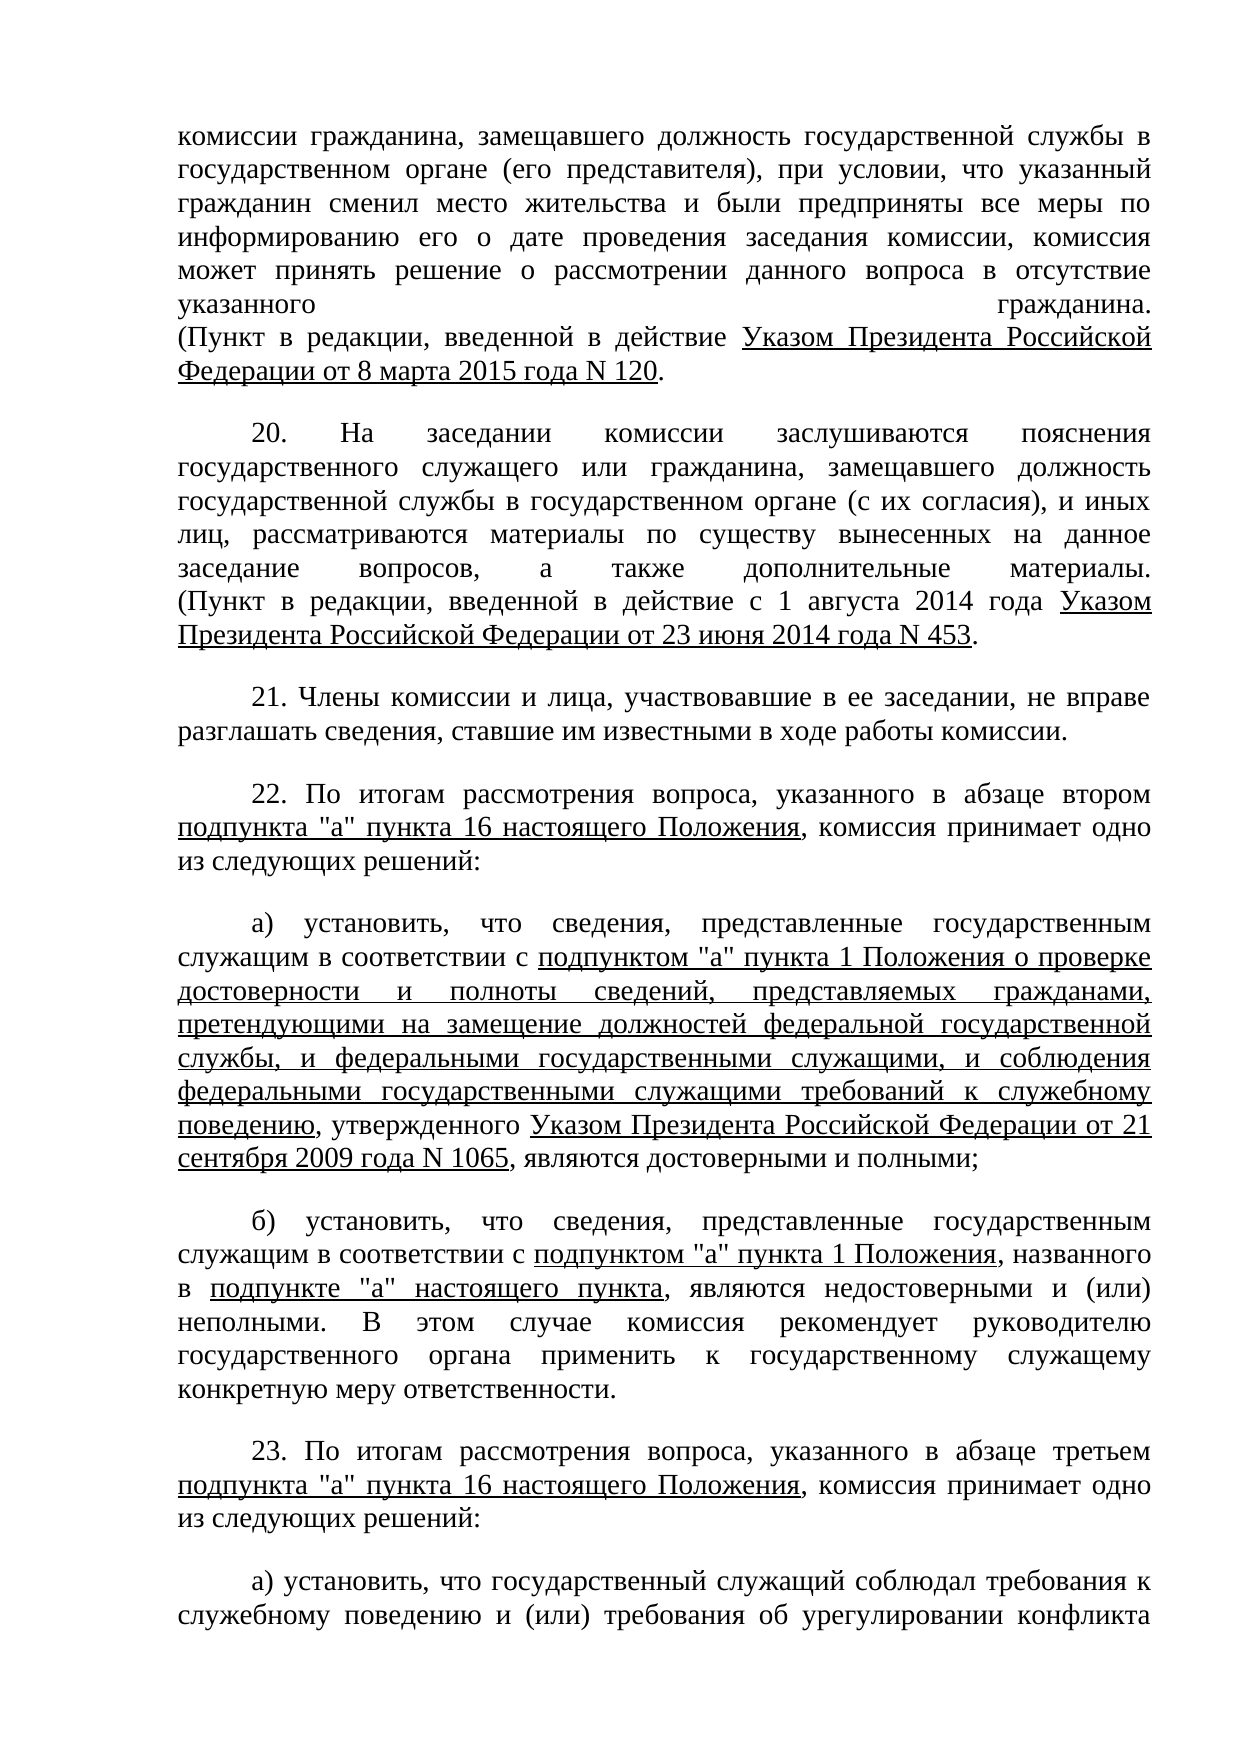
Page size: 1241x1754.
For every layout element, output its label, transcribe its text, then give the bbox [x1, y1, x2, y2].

text а) установить, что сведения, представленные государственным служащим в соответствии с подпунктом "а" пункта 1 Положения о проверке достоверности и полноты сведений, представляемых гражданами, претендующими на замещение должностей федеральной государственной службы, и федеральными государственными служащими, и соблюдения федеральными государственными служащими требований к служебному поведению, утвержденного Указом Президента Российской Федерации от 21 сентября 2009 года N 1065, являются достоверными и полными; [177, 906, 1152, 1002]
text 22. По итогам рассмотрения вопроса, указанного в абзаце втором подпункта "а" пункта 16 настоящего Положения, комиссия принимает одно из следующих решений: [177, 776, 1152, 876]
text а) установить, что сведения, представленные государственным служащим в соответствии с подпунктом "а" пункта 1 Положения о проверке достоверности и полноты сведений, представляемых гражданами, претендующими на замещение должностей федеральной государственной службы, и федеральными государственными служащими, и соблюдения федеральными государственными служащими требований к служебному поведению, утвержденного Указом Президента Российской Федерации от 21 сентября 2009 года N 1065, являются достоверными и полными; [177, 1103, 1152, 1174]
text а) установить, что сведения, представленные государственным служащим в соответствии с подпунктом "а" пункта 1 Положения о проверке достоверности и полноты сведений, представляемых гражданами, претендующими на замещение должностей федеральной государственной службы, и федеральными государственными служащими, и соблюдения федеральными государственными служащими требований к служебному поведению, утвержденного Указом Президента Российской Федерации от 21 сентября 2009 года N 1065, являются достоверными и полными; [177, 1036, 1152, 1102]
text 21. Члены комиссии и лица, участвовавшие в ее заседании, не вправе разглашать сведения, ставшие им известными в ходе работы комиссии. [177, 679, 1152, 747]
text 20. На заседании комиссии заслушиваются пояснения государственного служащего или гражданина, замещавшего должность государственной службы в государственном органе (с их согласия), и иных лиц, рассматриваются материалы по существу вынесенных на данное заседание вопросов, а также дополнительные материалы. (Пункт в редакции, введенной в действие с 1 августа 2014 года Указом Президента Российской Федерации от 23 июня 2014 года N 453. [177, 416, 1152, 650]
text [177, 118, 1152, 386]
text а) установить, что сведения, представленные государственным служащим в соответствии с подпунктом "а" пункта 1 Положения о проверке достоверности и полноты сведений, представляемых гражданами, претендующими на замещение должностей федеральной государственной службы, и федеральными государственными служащими, и соблюдения федеральными государственными служащими требований к служебному поведению, утвержденного Указом Президента Российской Федерации от 21 сентября 2009 года N 1065, являются достоверными и полными; [177, 1003, 1152, 1035]
text б) установить, что сведения, представленные государственным служащим в соответствии с подпунктом "а" пункта 1 Положения, названного в подпункте "а" настоящего пункта, являются недостоверными и (или) неполными. В этом случае комиссия рекомендует руководителю государственного органа применить к государственному служащему конкретную меру ответственности. [177, 1203, 1152, 1404]
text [177, 1563, 1152, 1630]
text 23. По итогам рассмотрения вопроса, указанного в абзаце третьем подпункта "а" пункта 16 настоящего Положения, комиссия принимает одно из следующих решений: [177, 1433, 1152, 1534]
